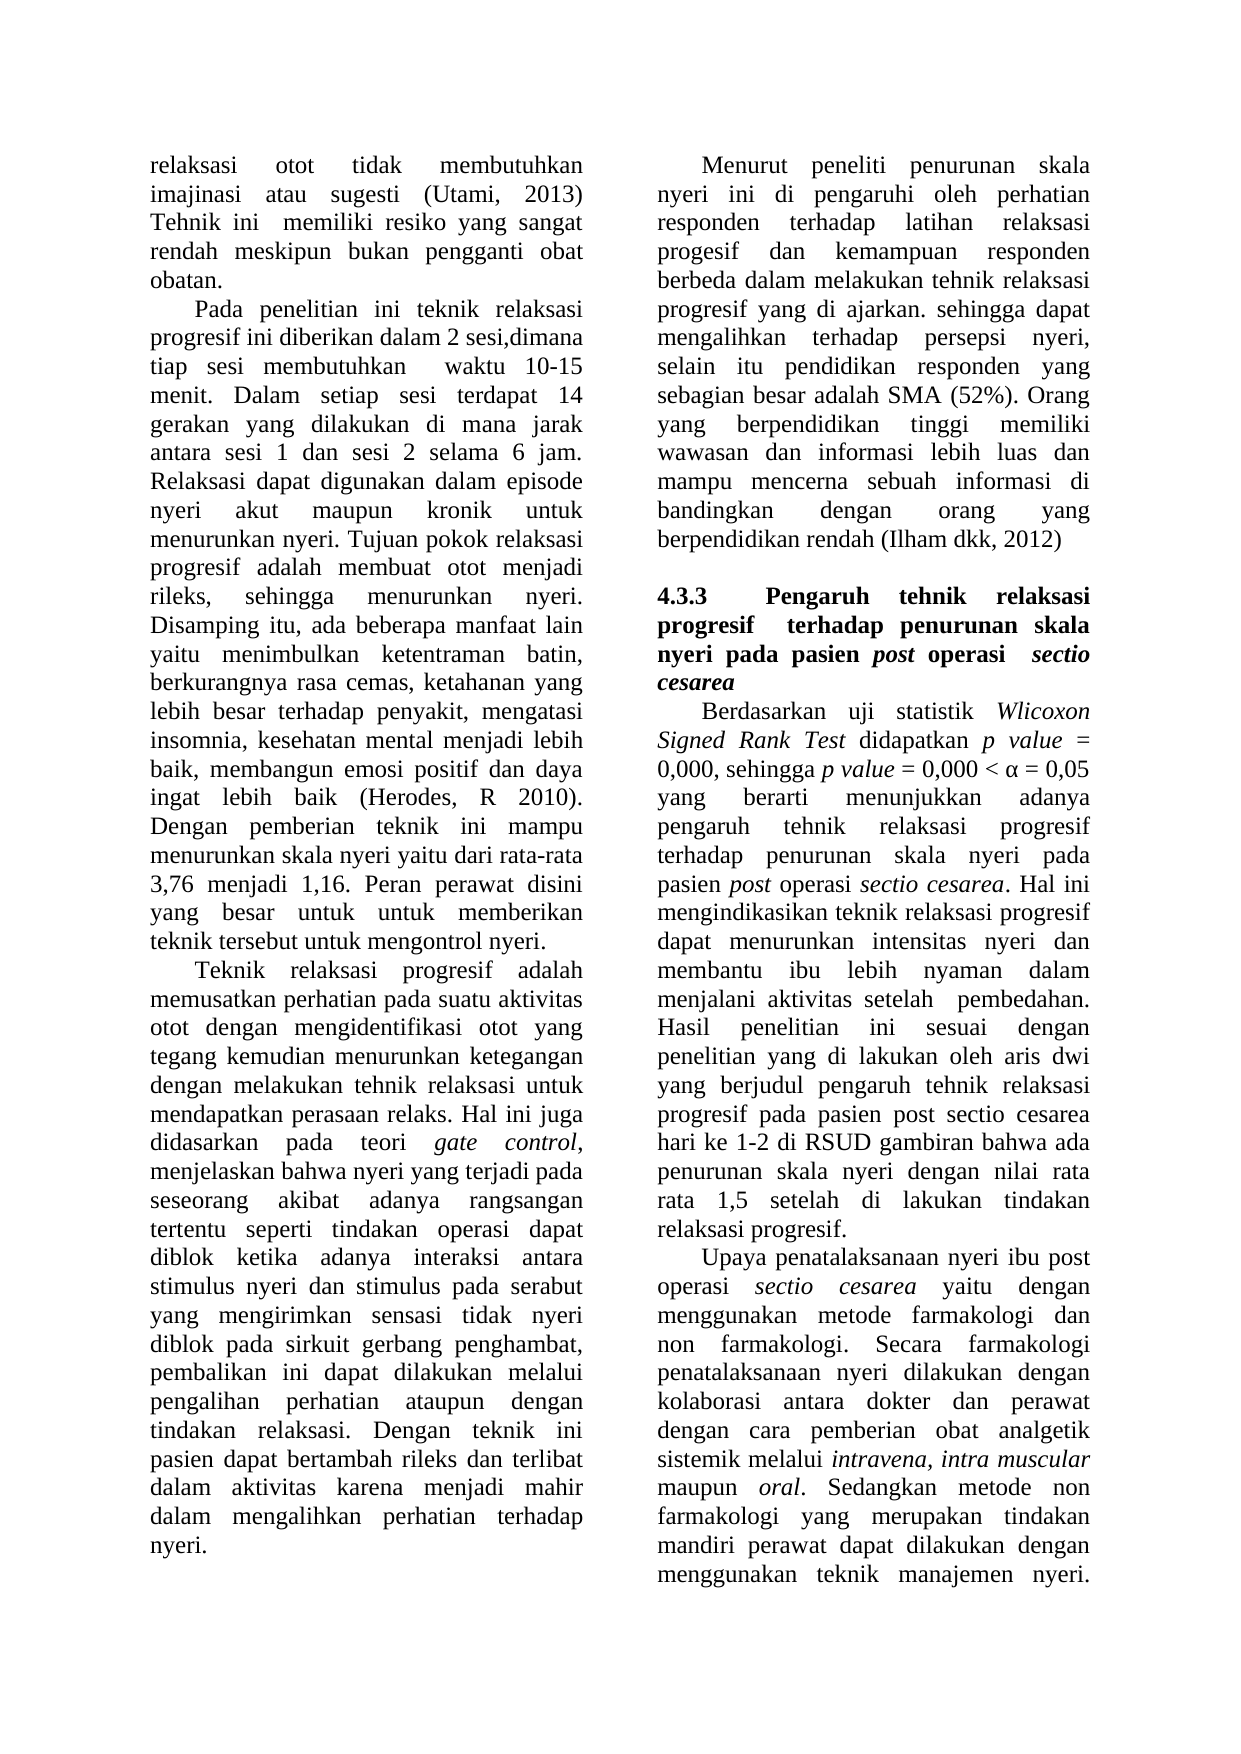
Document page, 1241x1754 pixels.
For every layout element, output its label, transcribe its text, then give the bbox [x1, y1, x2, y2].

text 4.3.3 Pengaruh tehnik relaksasi progresif terhadap penurunan skala nyeri pada pasien post operasi sectio cesarea [657, 581, 1090, 696]
text Teknik relaksasi progresif adalah memusatkan perhatian pada suatu aktivitas otot dengan mengidentifikasi otot yang tegang kemudian menurunkan ketegangan dengan melakukan tehnik relaksasi untuk mendapatkan perasaan relaks. Hal ini juga didasarkan pada teori gate control, menjelaskan bahwa nyeri yang terjadi pada seseorang akibat adanya rangsangan tertentu seperti tindakan operasi dapat diblok ketika adanya interaksi antara stimulus nyeri dan stimulus pada serabut yang mengirimkan sensasi tidak nyeri diblok pada sirkuit gerbang penghambat, pembalikan ini dapat dilakukan melalui pengalihan perhatian ataupun dengan tindakan relaksasi. Dengan teknik ini pasien dapat bertambah rileks dan terlibat dalam aktivitas karena menjadi mahir dalam mengalihkan perhatian terhadap nyeri. [150, 955, 583, 1559]
text Menurut peneliti penurunan skala nyeri ini di pengaruhi oleh perhatian responden terhadap latihan relaksasi progesif dan kemampuan responden berbeda dalam melakukan tehnik relaksasi progresif yang di ajarkan. sehingga dapat mengalihkan terhadap persepsi nyeri, selain itu pendidikan responden yang sebagian besar adalah SMA (52%). Orang yang berpendidikan tinggi memiliki wawasan dan informasi lebih luas dan mampu mencerna sebuah informasi di bandingkan dengan orang yang berpendidikan rendah (Ilham dkk, 2012) [657, 150, 1090, 552]
text Pada penelitian ini teknik relaksasi progresif ini diberikan dalam 2 sesi,dimana tiap sesi membutuhkan waktu 10-15 menit. Dalam setiap sesi terdapat 14 gerakan yang dilakukan di mana jarak antara sesi 1 dan sesi 2 selama 6 jam. Relaksasi dapat digunakan dalam episode nyeri akut maupun kronik untuk menurunkan nyeri. Tujuan pokok relaksasi progresif adalah membuat otot menjadi rileks, sehingga menurunkan nyeri. Disamping itu, ada beberapa manfaat lain yaitu menimbulkan ketentraman batin, berkurangnya rasa cemas, ketahanan yang lebih besar terhadap penyakit, mengatasi insomnia, kesehatan mental menjadi lebih baik, membangun emosi positif dan daya ingat lebih baik (Herodes, R 2010). Dengan pemberian teknik ini mampu menurunkan skala nyeri yaitu dari rata-rata 3,76 menjadi 1,16. Peran perawat disini yang besar untuk untuk memberikan teknik tersebut untuk mengontrol nyeri. [150, 294, 583, 955]
text Berdasarkan uji statistik Wlicoxon Signed Rank Test didapatkan p value = 0,000, sehingga p value = 0,000 < α = 0,05 yang berarti menunjukkan adanya pengaruh tehnik relaksasi progresif terhadap penurunan skala nyeri pada pasien post operasi sectio cesarea. Hal ini mengindikasikan teknik relaksasi progresif dapat menurunkan intensitas nyeri dan membantu ibu lebih nyaman dalam menjalani aktivitas setelah pembedahan. Hasil penelitian ini sesuai dengan penelitian yang di lakukan oleh aris dwi yang berjudul pengaruh tehnik relaksasi progresif pada pasien post sectio cesarea hari ke 1-2 di RSUD gambiran bahwa ada penurunan skala nyeri dengan nilai rata rata 1,5 setelah di lakukan tindakan relaksasi progresif. [657, 696, 1090, 1242]
